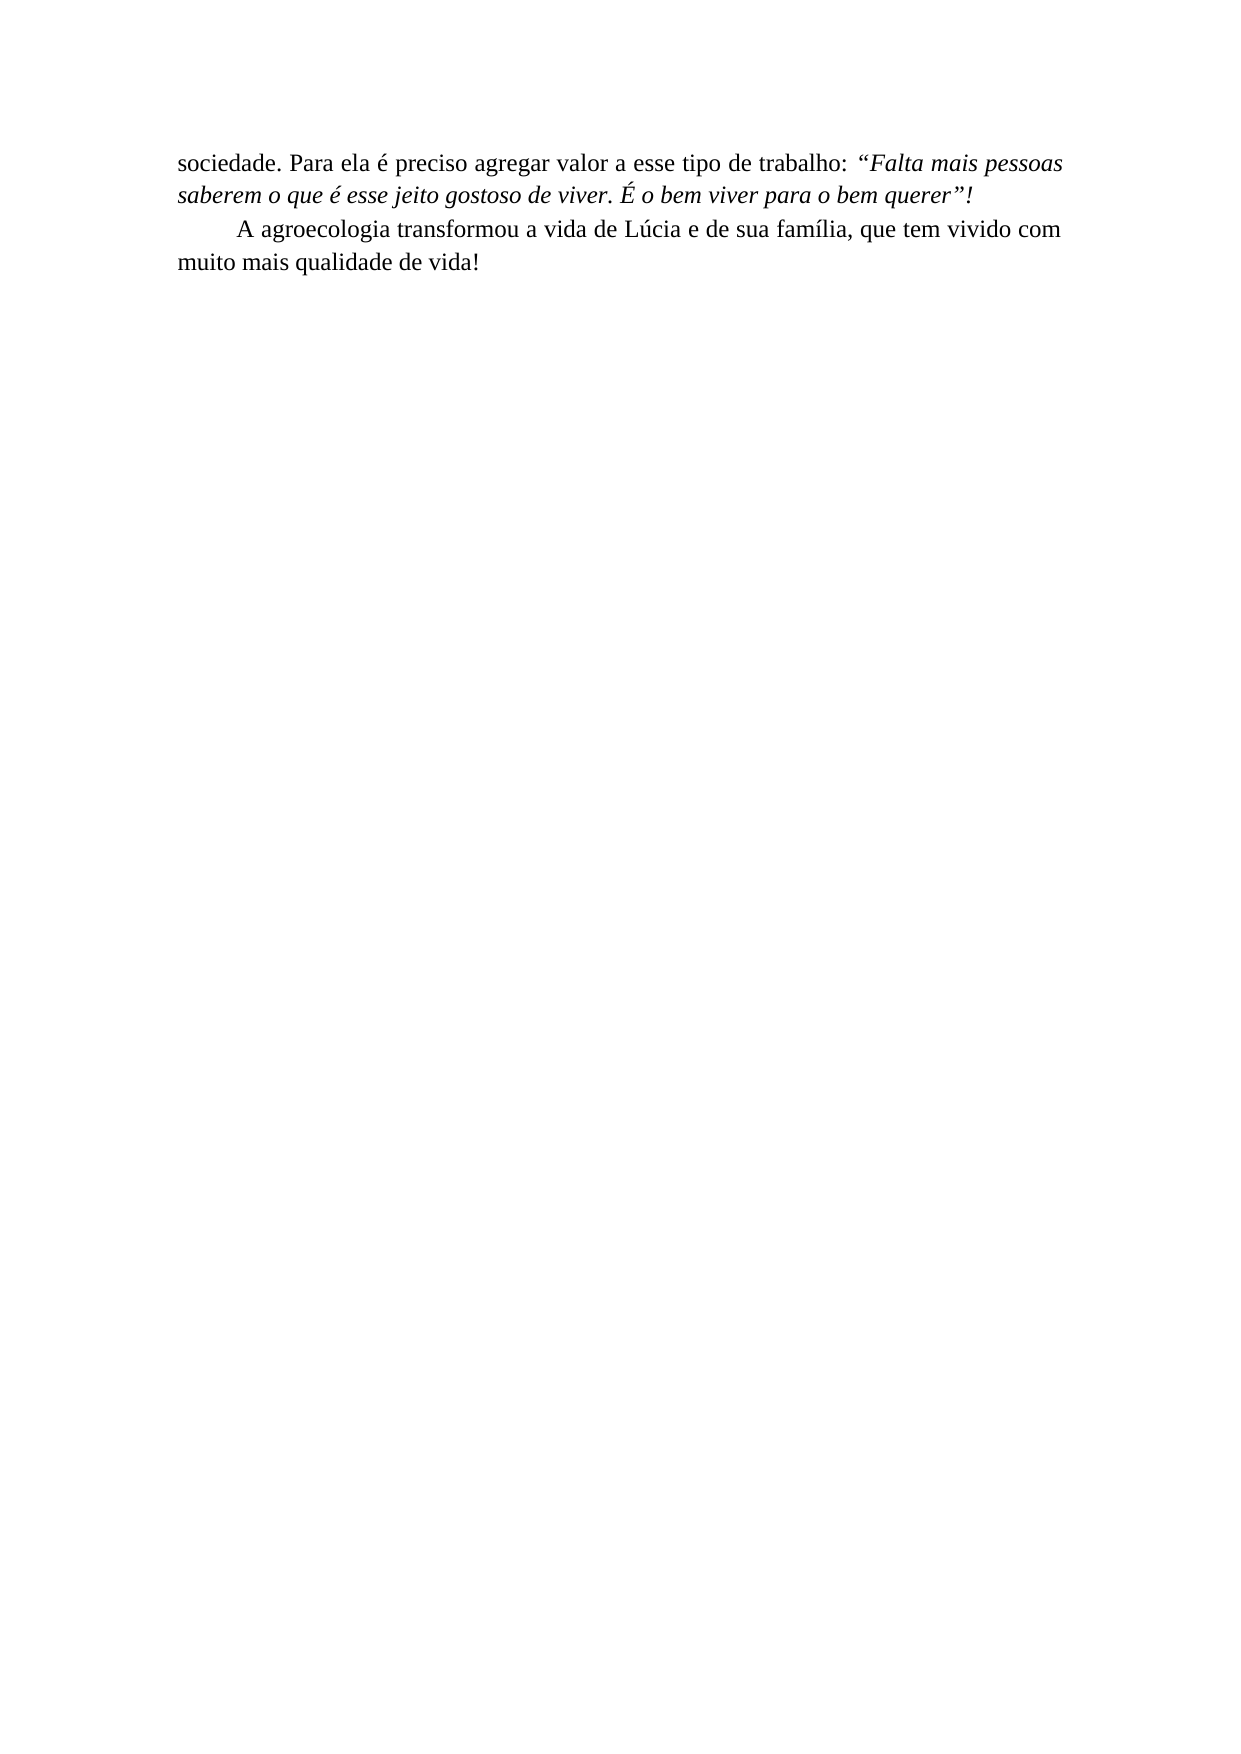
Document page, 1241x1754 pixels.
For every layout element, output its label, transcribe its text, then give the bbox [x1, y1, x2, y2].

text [177, 148, 1063, 209]
text A agroecologia transformou a vida de Lúcia e de sua família, que tem vivido com muito mais qualidade de vida! [177, 214, 1063, 275]
